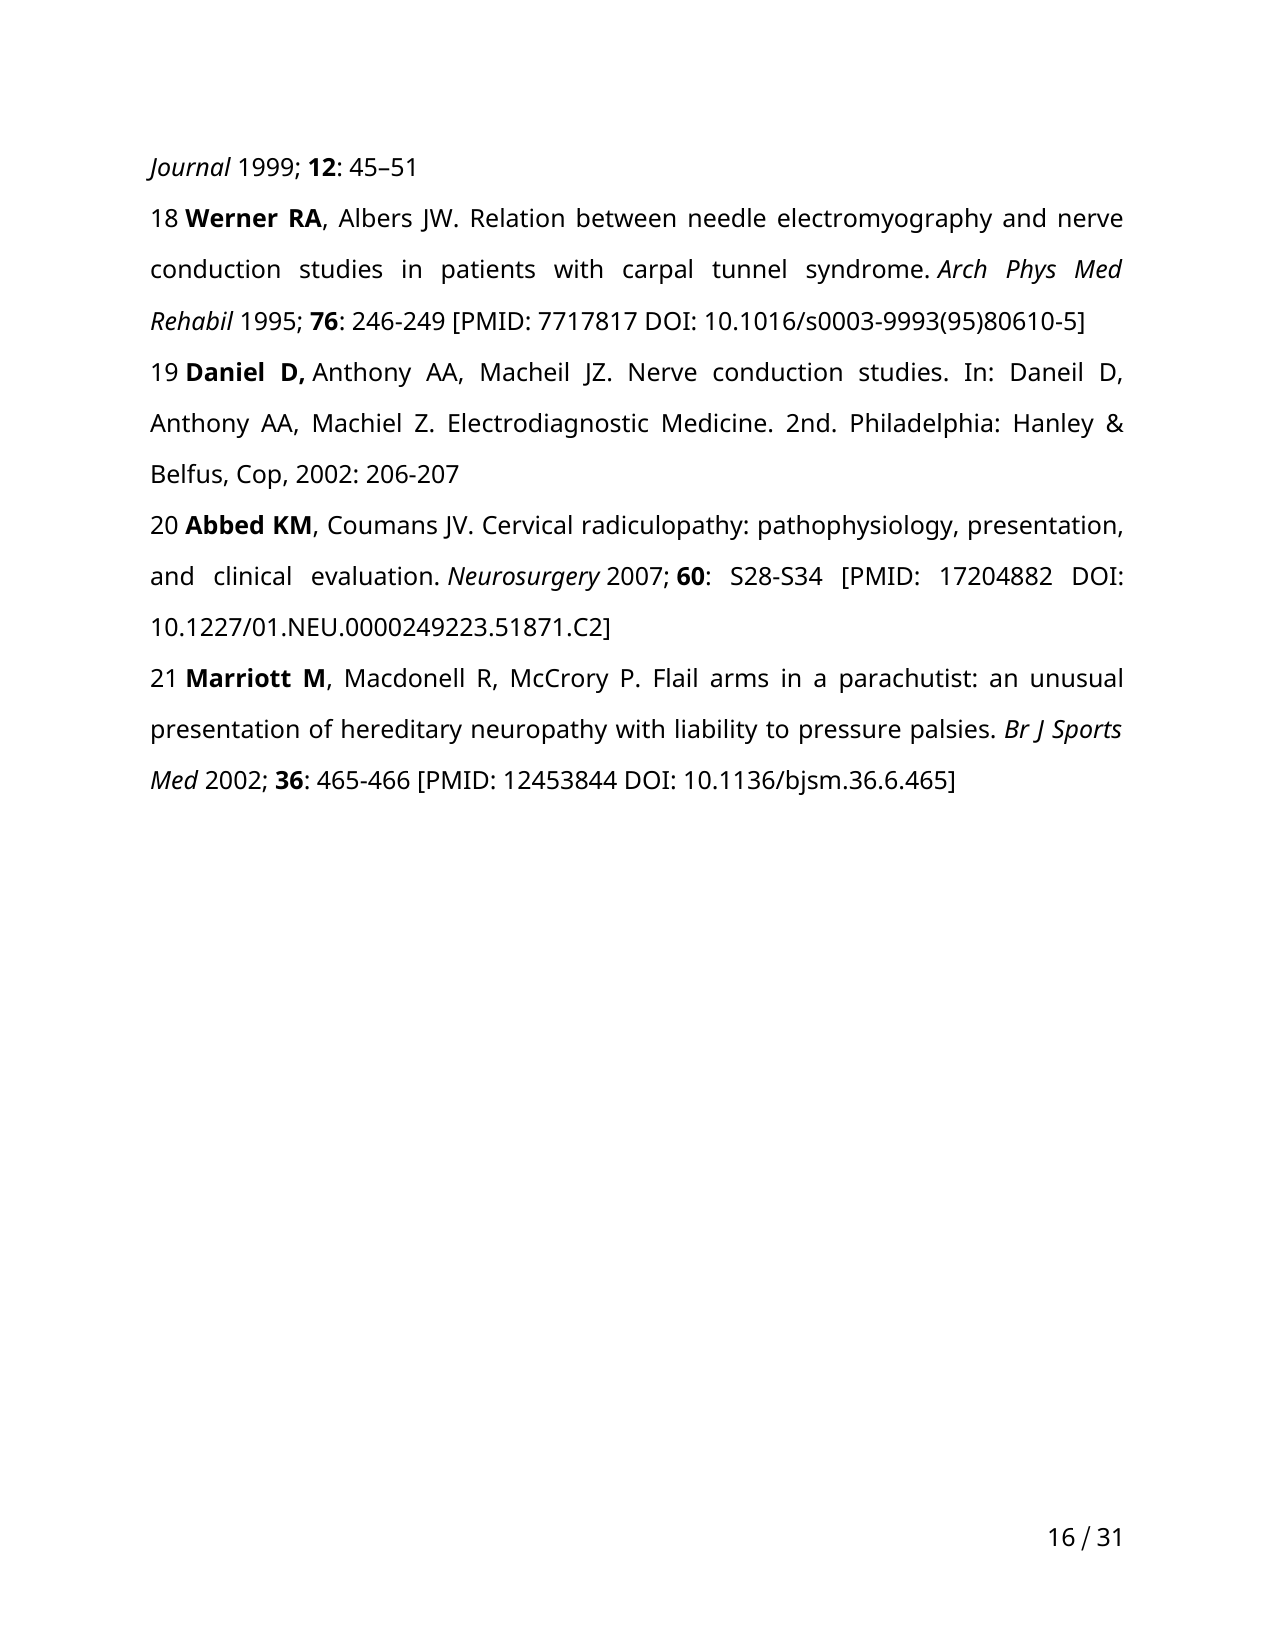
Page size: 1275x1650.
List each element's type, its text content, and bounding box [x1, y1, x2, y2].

text 19 Daniel D, Anthony AA, Macheil JZ. Nerve conduction studies. In: Daneil D, Anthony AA, Machiel Z. Electrodiagnostic Medicine. 2nd. Philadelphia: Hanley & Belfus, Cop, 2002: 206-207 [150, 354, 1125, 490]
text 21 Marriott M, Macdonell R, McCrory P. Flail arms in a parachutist: an unusual presentation of hereditary neuropathy with liability to pressure palsies. Br J Sports Med 2002; 36: 465-466 [PMID: 12453844 DOI: 10.1136/bjsm.36.6.465] [150, 660, 1125, 797]
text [150, 150, 1125, 184]
text 20 Abbed KM, Coumans JV. Cervical radiculopathy: pathophysiology, presentation, and clinical evaluation. Neurosurgery 2007; 60: S28-S34 [PMID: 17204882 DOI: 10.1227/01.NEU.0000249223.51871.C2] [150, 507, 1125, 643]
text 18 Werner RA, Albers JW. Relation between needle electromyography and nerve conduction studies in patients with carpal tunnel syndrome. Arch Phys Med Rehabil 1995; 76: 246-249 [PMID: 7717817 DOI: 10.1016/s0003-9993(95)80610-5] [150, 201, 1125, 337]
